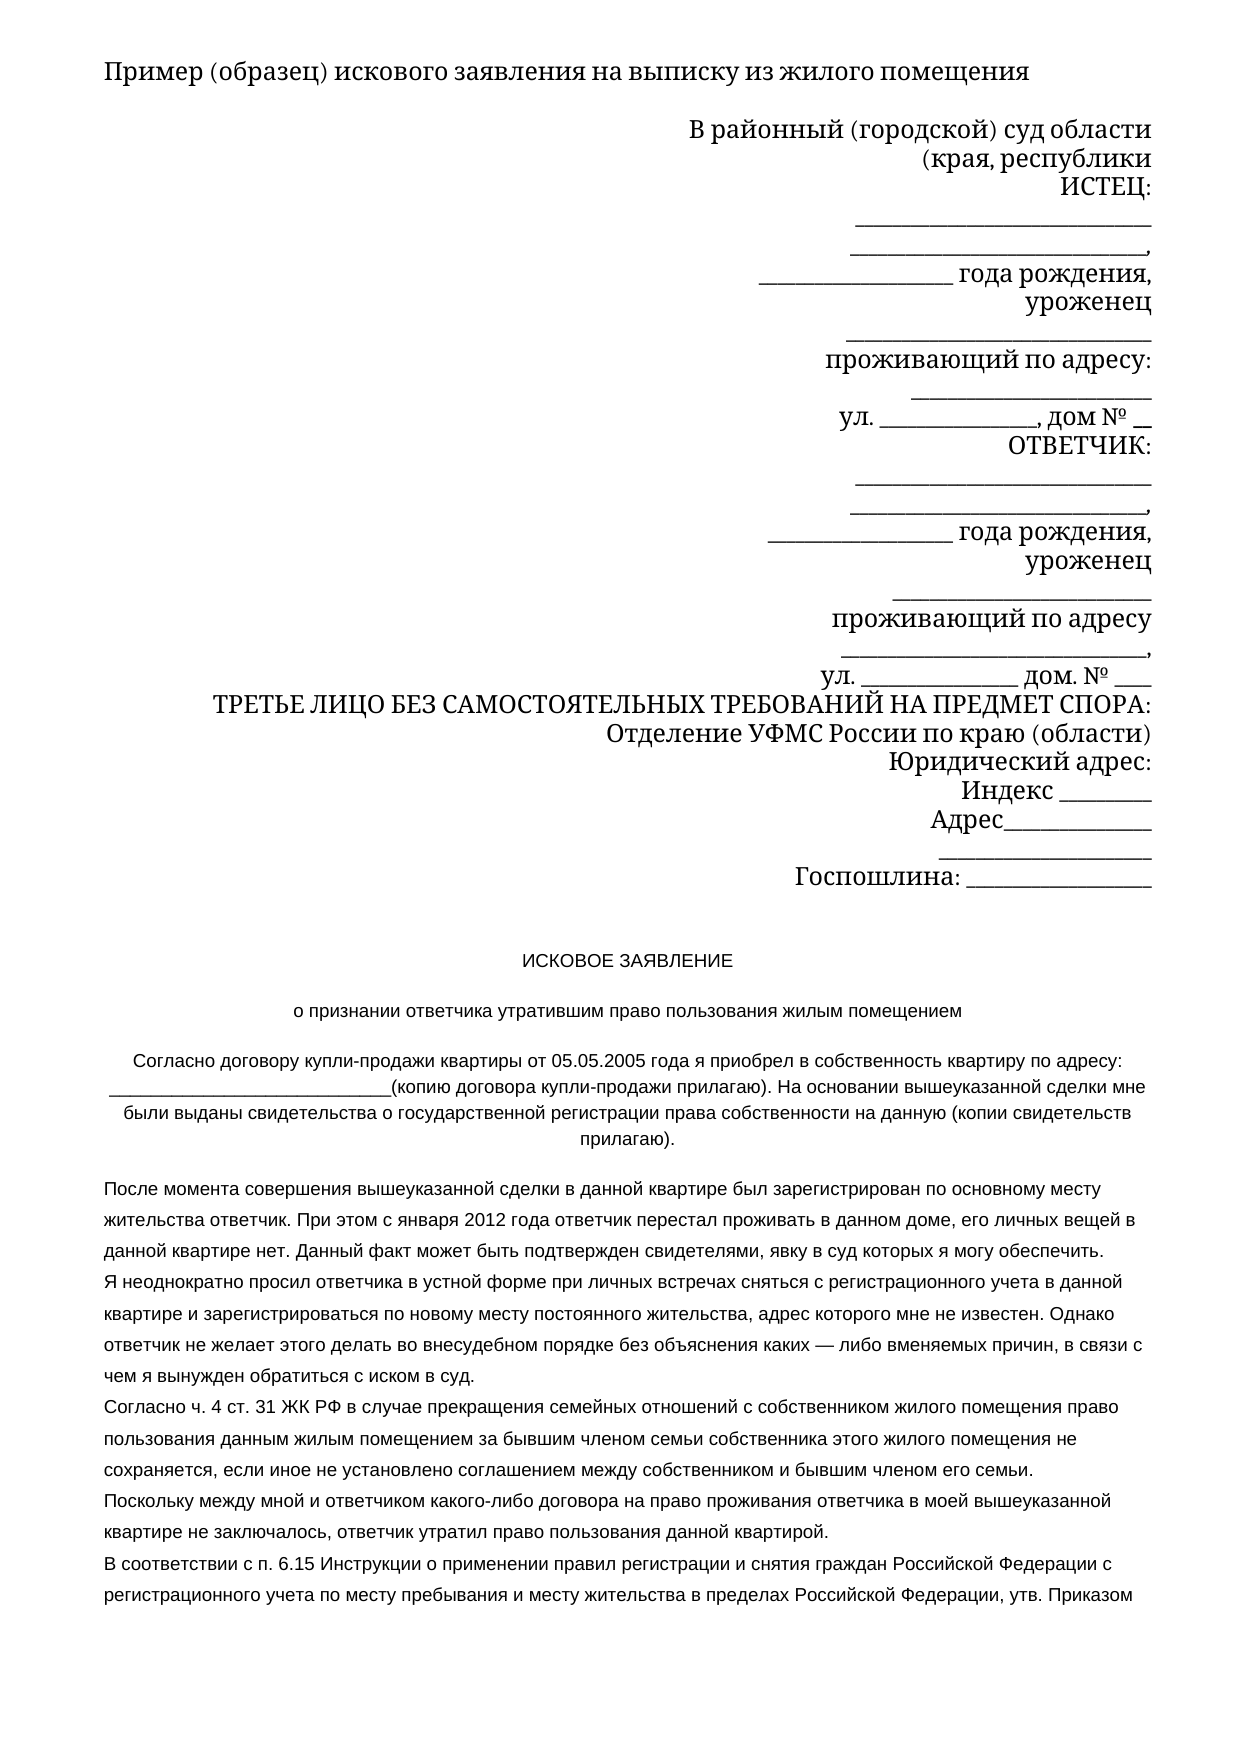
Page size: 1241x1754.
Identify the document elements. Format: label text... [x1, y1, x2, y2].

text _________________________________ [103, 317, 1152, 346]
text Пример (образец) искового заявления на выписку из жилого помещения [103, 58, 1152, 87]
text ____________________________ [103, 576, 1152, 604]
text ИСТЕЦ: [103, 173, 1152, 202]
text уроженец [103, 547, 1152, 576]
text ____________________ года рождения, [103, 518, 1152, 547]
text ул. _________________ дом. № ____ [103, 662, 1152, 691]
text проживающий по адресу [103, 604, 1152, 633]
text Отделение УФМС России по краю (области) [103, 719, 1152, 748]
text ИСКОВОЕ ЗАЯВЛЕНИЕ [103, 949, 1152, 971]
text ОТВЕТЧИК: [103, 432, 1152, 461]
text проживающий по адресу: [103, 346, 1152, 374]
text (края, республики [103, 144, 1152, 173]
text В районный (городской) суд области [103, 116, 1152, 144]
text о признании ответчика утратившим право пользования жилым помещением [103, 990, 1152, 1021]
text _________________________________, [103, 633, 1152, 662]
text Индекс __________ [103, 777, 1152, 806]
text Согласно договору купли-продажи квартиры от 05.05.2005 года я приобрел в собственность квартиру по адресу: ___________________________(копию договора купли-продажи прилагаю). На основании вышеуказанной сделки мне были выданы свидетельства о государственной регистрации права собственности на данную (копии свидетельств прилагаю). [103, 1050, 1152, 1149]
text Адрес________________ [103, 806, 1152, 834]
text Юридический адрес: [103, 748, 1152, 777]
text Согласно ч. 4 ст. 31 ЖК РФ в случае прекращения семейных отношений с собственником жилого помещения право пользования данным жилым помещением за бывшим членом семьи собственника этого жилого помещения не сохраняется, если иное не установлено соглашением между собственником и бывшим членом его семьи. [103, 1387, 1152, 1480]
text _____________________ года рождения, [103, 259, 1152, 288]
text Госпошлина: ____________________ [103, 863, 1152, 892]
text ул. _________________, дом № __ [103, 403, 1152, 432]
text ТРЕТЬЕ ЛИЦО БЕЗ САМОСТОЯТЕЛЬНЫХ ТРЕБОВАНИЙ НА ПРЕДМЕТ СПОРА: [103, 691, 1152, 719]
text ________________________________, [103, 489, 1152, 518]
text Поскольку между мной и ответчиком какого-либо договора на право проживания ответчика в моей вышеуказанной квартире не заключалось, ответчик утратил право пользования данной квартирой. [103, 1480, 1152, 1543]
text __________________________ [103, 374, 1152, 403]
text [103, 1543, 1152, 1605]
text _______________________ [103, 834, 1152, 863]
text После момента совершения вышеуказанной сделки в данной квартире был зарегистрирован по основному месту жительства ответчик. При этом с января 2012 года ответчик перестал проживать в данном доме, его личных вещей в данной квартире нет. Данный факт может быть подтвержден свидетелями, явку в суд которых я могу обеспечить. [103, 1168, 1152, 1262]
text Я неоднократно просил ответчика в устной форме при личных встречах сняться с регистрационного учета в данной квартире и зарегистрироваться по новому месту постоянного жительства, адрес которого мне не известен. Однако ответчик не желает этого делать во внесудебном порядке без объяснения каких — либо вменяемых причин, в связи с чем я вынужден обратиться с иском в суд. [103, 1262, 1152, 1387]
text ________________________________ [103, 202, 1152, 231]
text ________________________________, [103, 231, 1152, 259]
text уроженец [103, 288, 1152, 317]
text ________________________________ [103, 461, 1152, 489]
